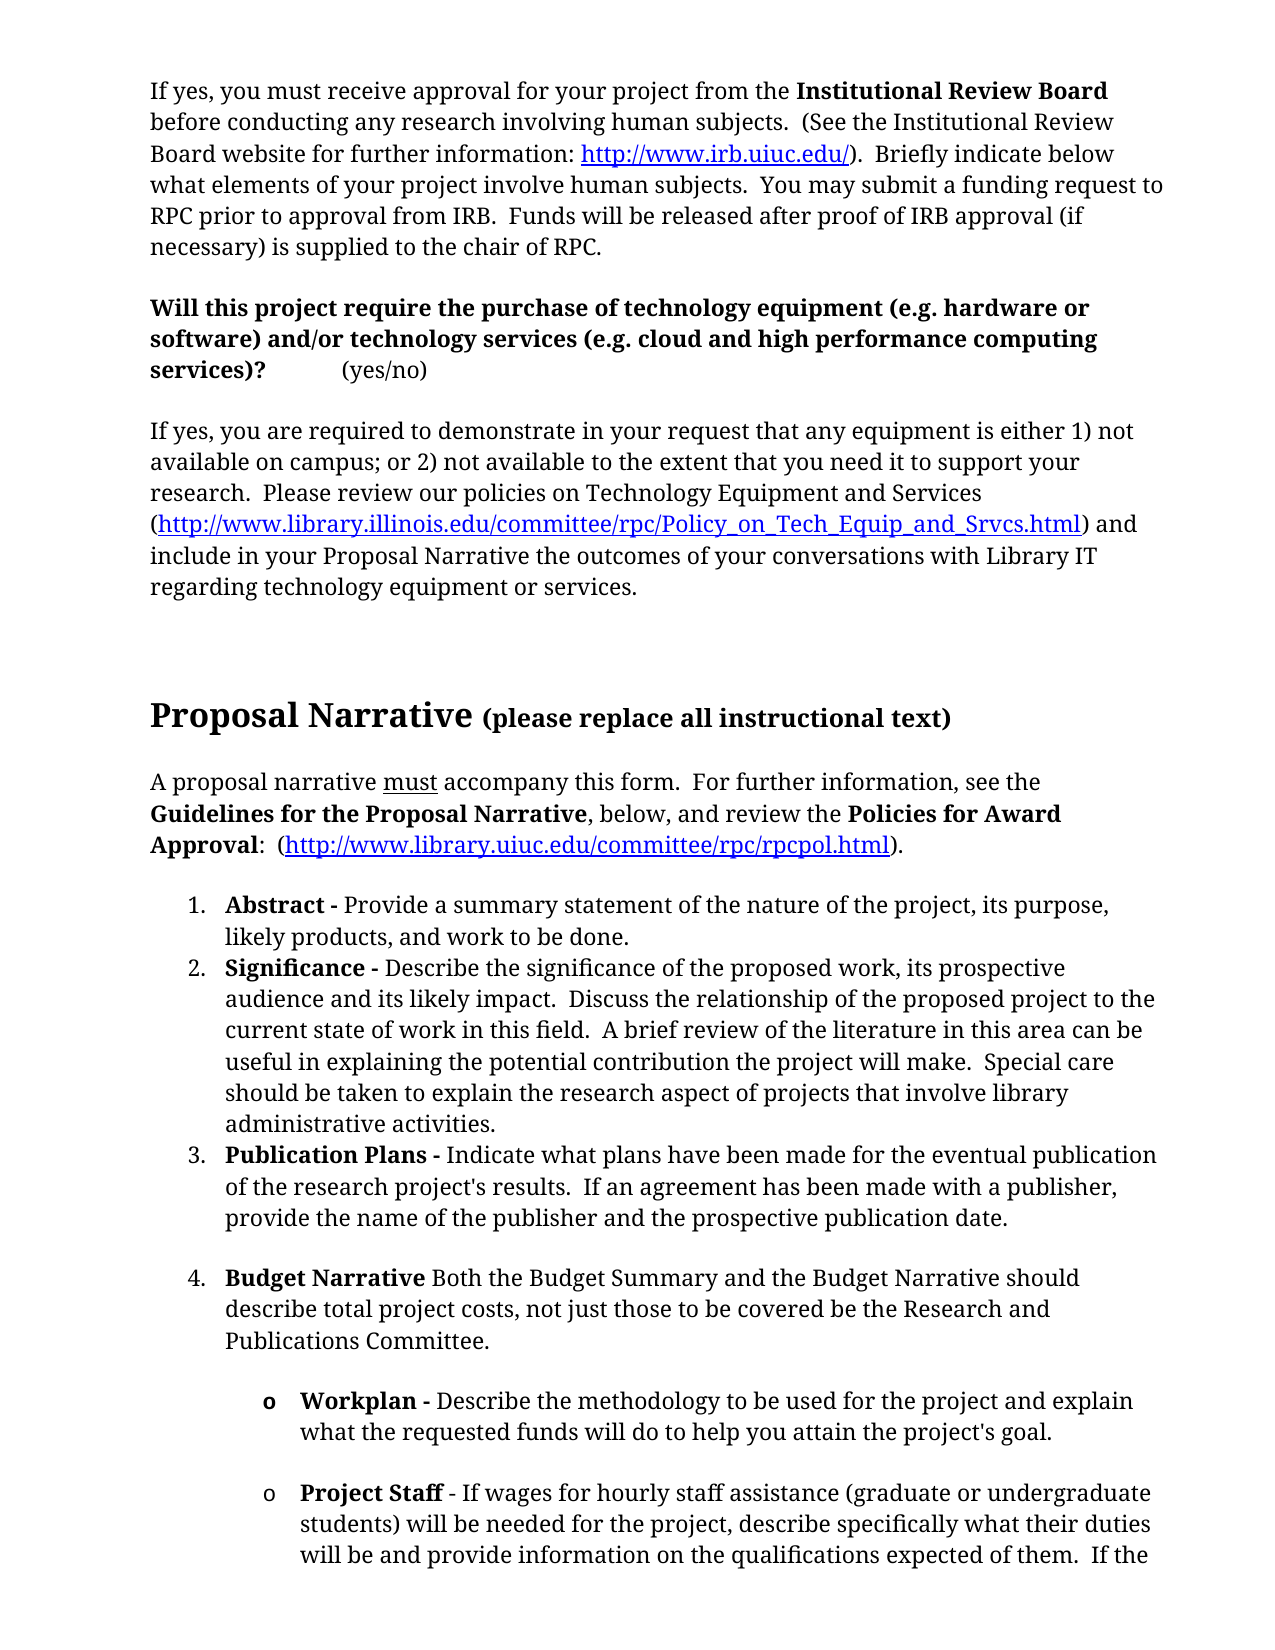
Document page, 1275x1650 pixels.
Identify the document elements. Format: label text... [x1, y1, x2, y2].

list Workplan - Describe the methodology to be used for the project and explain what the requested funds will do to help you attain the project's goal. [262, 1385, 1170, 1448]
list Budget Narrative Both the Budget Summary and the Budget Narrative should describe total project costs, not just those to be covered be the Research and Publications Committee. [187, 1262, 1170, 1356]
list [262, 1477, 1170, 1571]
list Publication Plans - Indicate what plans have been made for the eventual publication of the research project's results. If an agreement has been made with a publisher, provide the name of the publisher and the prospective publication date. [187, 1139, 1170, 1233]
text A proposal narrative must accompany this form. For further information, see the Guidelines for the Proposal Narrative, below, and review the Policies for Award Approval: (http://www.library.uiuc.edu/committee/rpc/rpcpol.html). [150, 766, 1170, 860]
text Will this project require the purchase of technology equipment (e.g. hardware or software) and/or technology services (e.g. cloud and high performance computing services)? (yes/no) [150, 292, 1170, 385]
text If yes, you are required to demonstrate in your request that any equipment is either 1) not available on campus; or 2) not available to the extent that you need it to support your research. Please review our policies on Technology Equipment and Services (http://www.library.illinois.edu/committee/rpc/Policy_on_Tech_Equip_and_Srvcs.html) and include in your Proposal Narrative the outcomes of your conversations with Library IT regarding technology equipment or services. [150, 414, 1170, 602]
text If yes, you must receive approval for your project from the Institutional Review Board before conducting any research involving human subjects. (See the Institutional Review Board website for further information: http://www.irb.uiuc.edu/). Briefly indicate below what elements of your project involve human subjects. You may submit a funding request to RPC prior to approval from IRB. Funds will be released after proof of IRB approval (if necessary) is supplied to the chair of RPC. [150, 75, 1170, 262]
text Proposal Narrative (please replace all instructional text) [150, 692, 1170, 737]
list Significance - Describe the significance of the proposed work, its prospective audience and its likely impact. Discuss the relationship of the proposed project to the current state of work in this field. A brief review of the literature in this area can be useful in explaining the potential contribution the project will make. Special care should be taken to explain the research aspect of projects that involve library administrative activities. [187, 952, 1170, 1139]
list Abstract - Provide a summary statement of the nature of the project, its purpose, likely products, and work to be done. [187, 889, 1170, 952]
